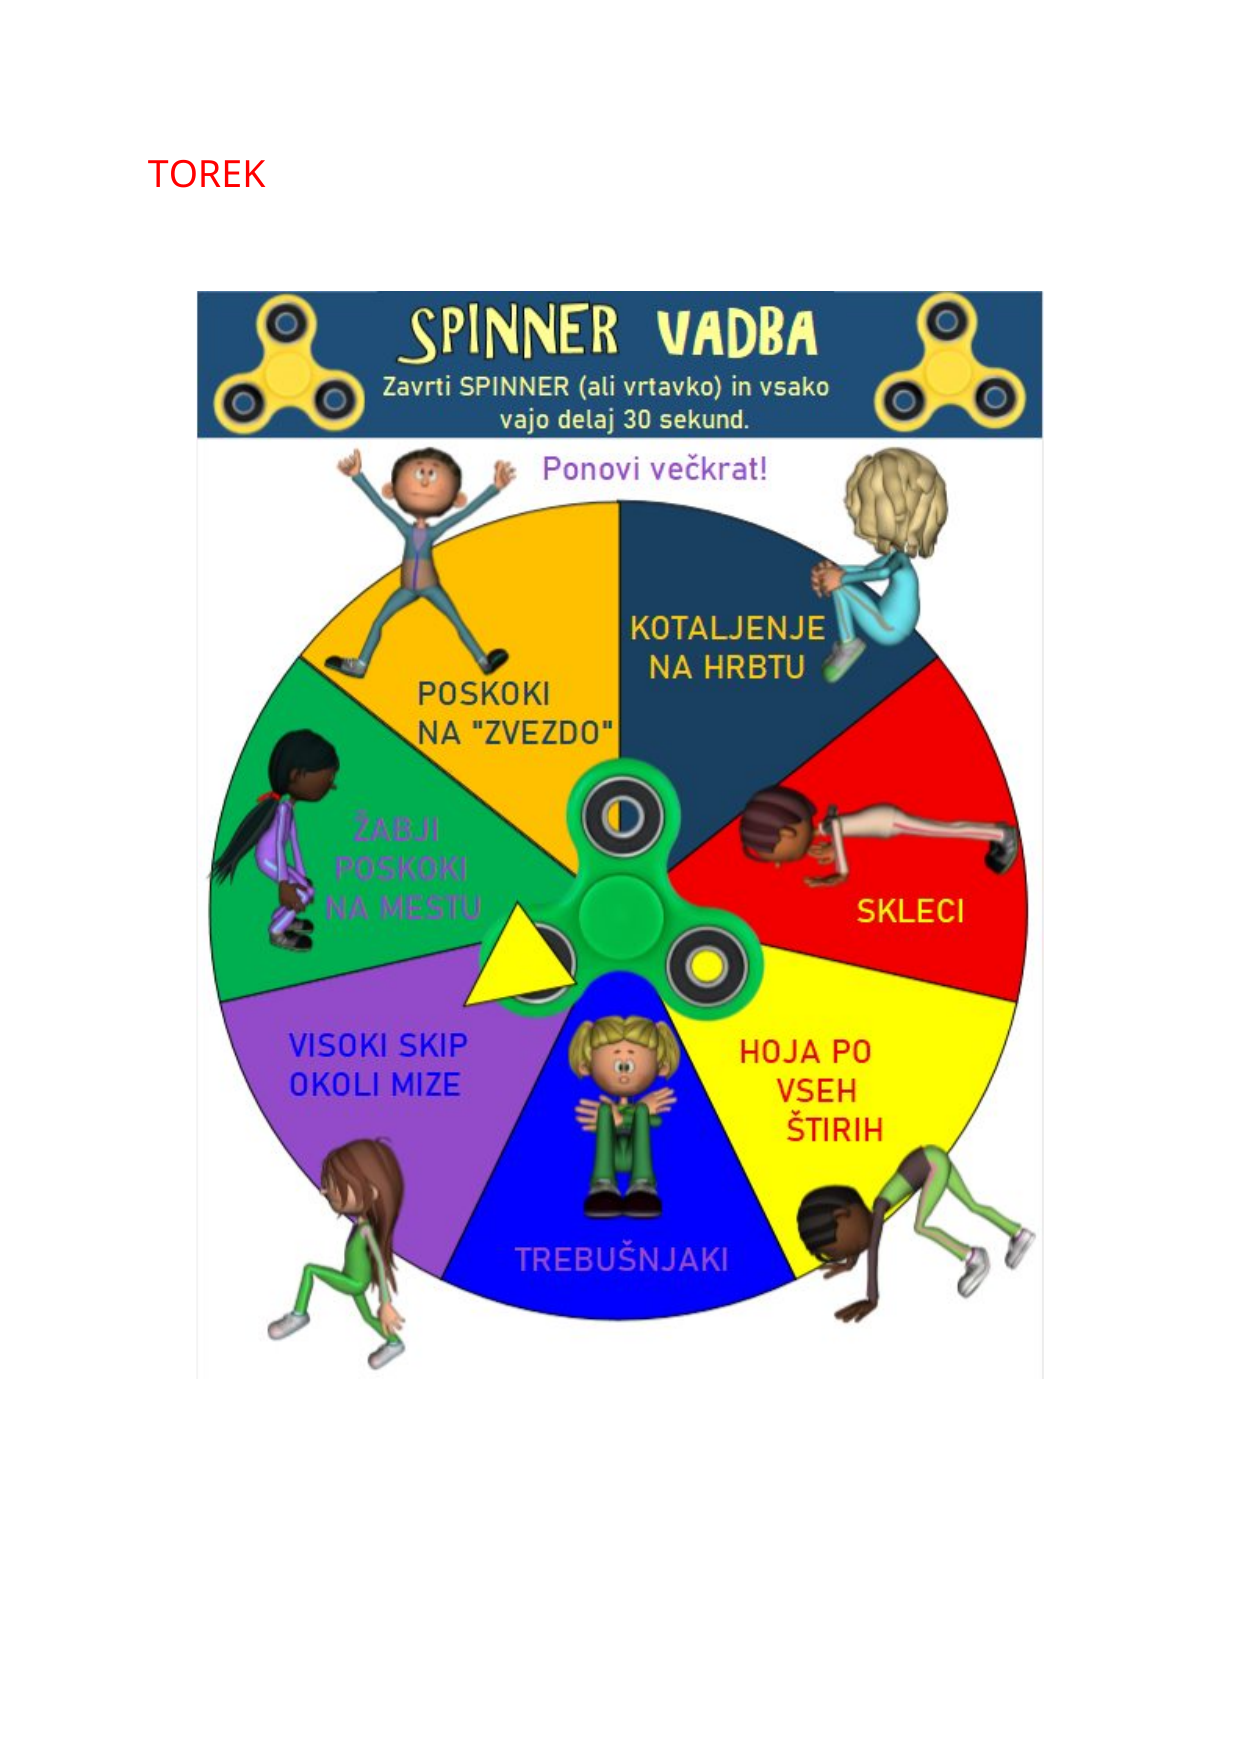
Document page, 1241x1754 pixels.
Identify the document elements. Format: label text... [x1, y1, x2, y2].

text TOREK [148, 148, 1093, 199]
picture [196, 291, 1044, 1379]
